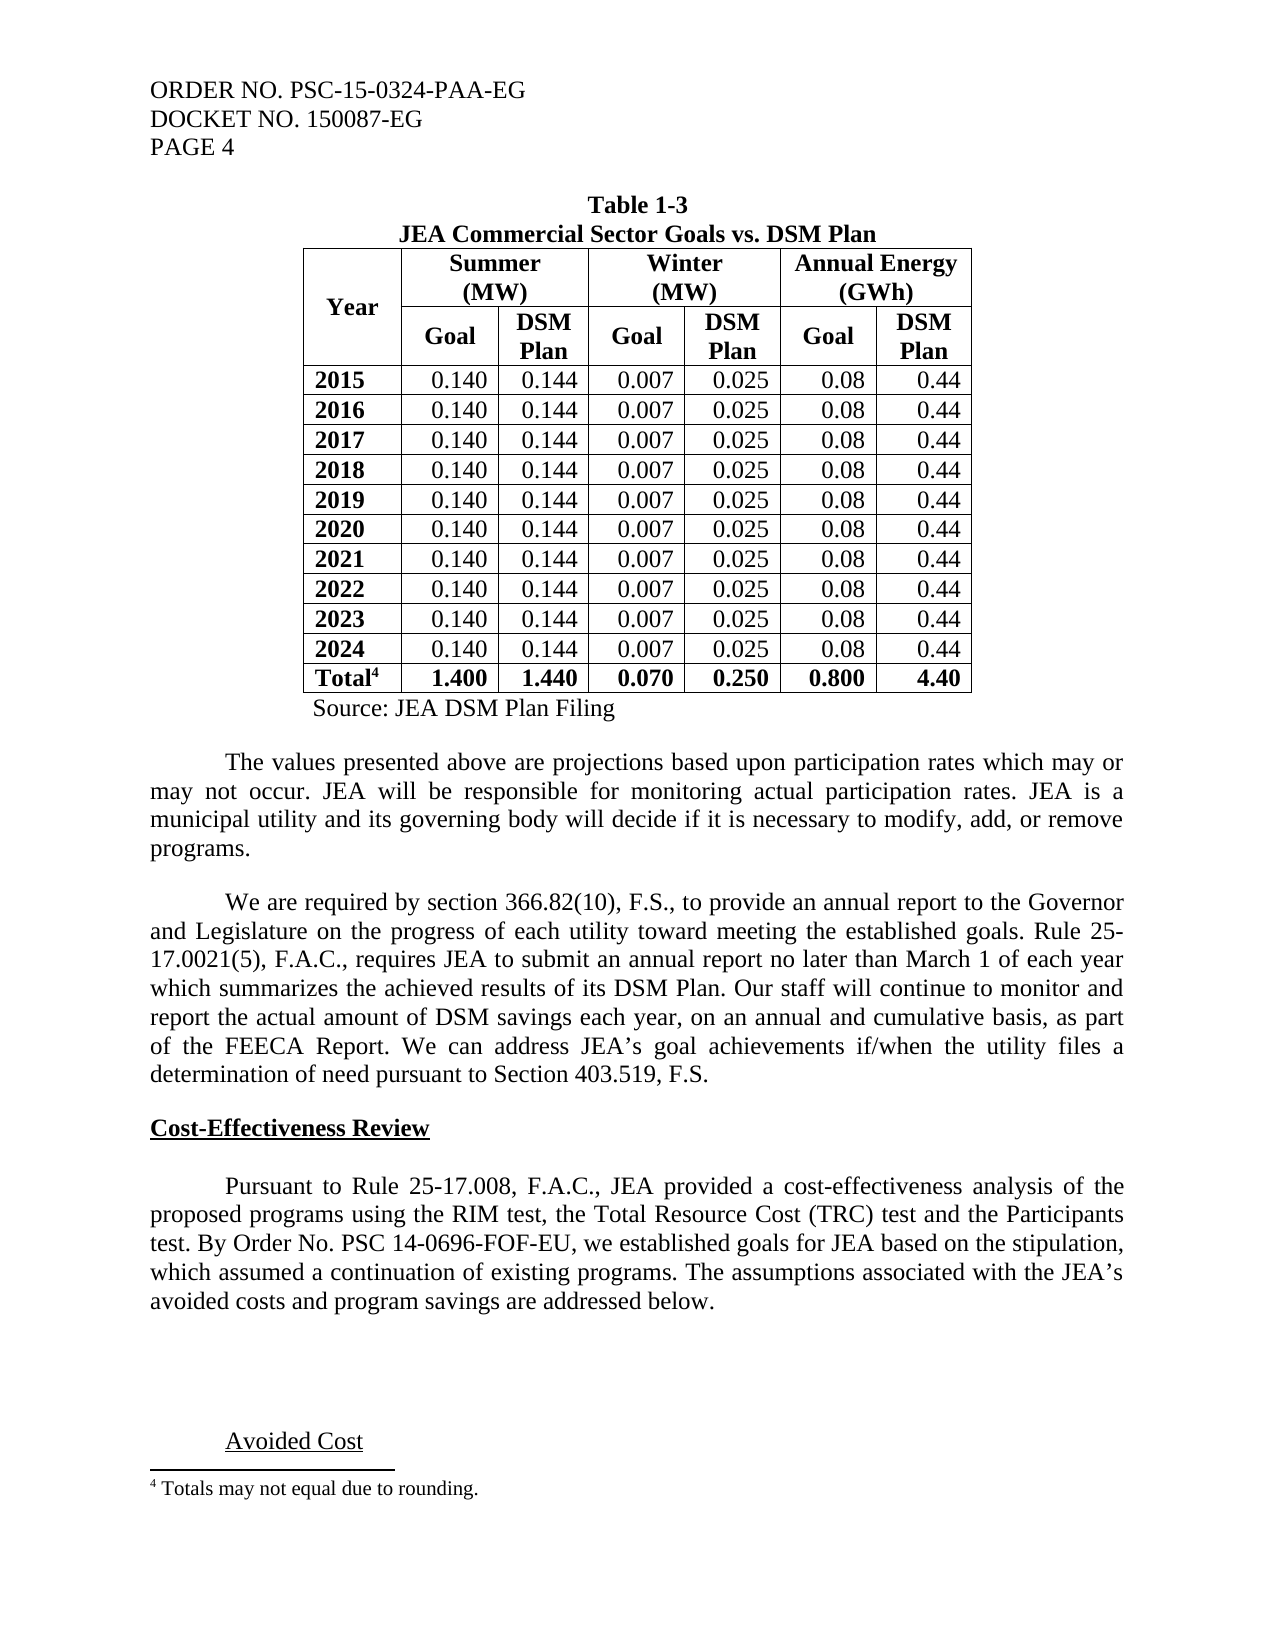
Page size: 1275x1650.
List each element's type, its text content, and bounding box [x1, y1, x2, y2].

table_cell 0.44 [877, 395, 971, 424]
table_cell 0.007 [589, 485, 684, 513]
table_cell 0.144 [499, 515, 588, 543]
table_cell 4.40 [877, 664, 971, 692]
table_cell 0.025 [685, 425, 780, 454]
table_cell 0.144 [499, 366, 588, 394]
table_cell 1.400 [402, 664, 498, 692]
table_cell 2019 [304, 485, 401, 513]
table_cell 0.44 [877, 634, 971, 662]
table_cell Total [304, 664, 401, 692]
table_cell 0.025 [685, 395, 780, 424]
table_cell 0.007 [589, 544, 684, 573]
table_cell 0.140 [402, 366, 498, 394]
table_cell 0.144 [499, 574, 588, 603]
table_cell 0.144 [499, 425, 588, 454]
table_cell 0.007 [589, 634, 684, 662]
table_cell 0.08 [781, 395, 876, 424]
table_cell 0.025 [685, 604, 780, 633]
table_cell 0.007 [589, 574, 684, 603]
table_cell 0.08 [781, 366, 876, 394]
table_cell 0.140 [402, 574, 498, 603]
table_cell 0.025 [685, 485, 780, 513]
table_cell 2022 [304, 574, 401, 603]
table_cell 0.08 [781, 544, 876, 573]
table_cell 0.44 [877, 574, 971, 603]
table_cell 0.007 [589, 425, 684, 454]
text Cost-Effectiveness Review [150, 1113, 1125, 1142]
table_cell 0.44 [877, 604, 971, 633]
table_cell 0.025 [685, 634, 780, 662]
table_cell 0.250 [685, 664, 780, 692]
text Table 1-3 [150, 190, 1125, 219]
table_cell 1.440 [499, 664, 588, 692]
table_cell 0.070 [589, 664, 684, 692]
table_cell 0.44 [877, 366, 971, 394]
table_cell 0.44 [877, 544, 971, 573]
table_cell 0.007 [589, 515, 684, 543]
table_cell 0.08 [781, 604, 876, 633]
table_cell 2024 [304, 634, 401, 662]
text The values presented above are projections based upon participation rates which may or may not occur. JEA will be responsible for monitoring actual participation rates. JEA is a municipal utility and its governing body will decide if it is necessary to modify, add, or remove programs. [150, 747, 1125, 862]
text Source: JEA DSM Plan Filing [225, 693, 1125, 722]
table_cell 2017 [304, 425, 401, 454]
text JEA Commercial Sector Goals vs. DSM Plan [150, 219, 1125, 247]
table_header Winter (MW) [589, 249, 780, 306]
text Avoided Cost [225, 1426, 1125, 1454]
table_cell 0.007 [589, 455, 684, 484]
table_cell 0.44 [877, 455, 971, 484]
table_cell 0.144 [499, 395, 588, 424]
text We are required by section 366.82(10), F.S., to provide an annual report to the Governor and Legislature on the progress of each utility toward meeting the established goals. Rule 25-17.0021(5), F.A.C., requires JEA to submit an annual report no later than March 1 of each year which summarizes the achieved results of its DSM Plan. Our staff will continue to monitor and report the actual amount of DSM savings each year, on an annual and cumulative basis, as part of the FEECA Report. We can address JEA’s goal achievements if/when the utility files a determination of need pursuant to Section 403.519, F.S. [150, 887, 1125, 1088]
table_cell DSM Plan [685, 307, 780, 364]
table_cell 0.08 [781, 634, 876, 662]
table_cell 0.025 [685, 574, 780, 603]
table_cell Goal [781, 307, 876, 364]
table_cell 0.144 [499, 455, 588, 484]
table_cell Goal [402, 307, 498, 364]
table_cell DSM Plan [877, 307, 971, 364]
table_cell 2023 [304, 604, 401, 633]
table_cell 0.025 [685, 366, 780, 394]
table_cell 0.140 [402, 395, 498, 424]
table_cell 2015 [304, 366, 401, 394]
table_cell 0.140 [402, 544, 498, 573]
table_cell 0.08 [781, 574, 876, 603]
table_cell 0.007 [589, 366, 684, 394]
table_cell 0.144 [499, 485, 588, 513]
table_cell 0.144 [499, 634, 588, 662]
text Pursuant to Rule 25-17.008, F.A.C., JEA provided a cost-effectiveness analysis of the proposed programs using the RIM test, the Total Resource Cost (TRC) test and the Participants test. By Order No. PSC 14-0696-FOF-EU, we established goals for JEA based on the stipulation, which assumed a continuation of existing programs. The assumptions associated with the JEA’s avoided costs and program savings are addressed below. [150, 1171, 1125, 1314]
table_cell 0.025 [685, 544, 780, 573]
table_cell 0.007 [589, 395, 684, 424]
table_cell 0.44 [877, 425, 971, 454]
table_cell Goal [589, 307, 684, 364]
table_cell 2020 [304, 515, 401, 543]
table_header Summer (MW) [402, 249, 588, 306]
table_cell 0.140 [402, 455, 498, 484]
table_cell 0.144 [499, 604, 588, 633]
table_header Year [304, 249, 401, 364]
table_cell 0.140 [402, 485, 498, 513]
table_cell 0.44 [877, 515, 971, 543]
table_cell 0.025 [685, 515, 780, 543]
table_cell 0.007 [589, 604, 684, 633]
table_cell 2016 [304, 395, 401, 424]
table_cell 0.140 [402, 634, 498, 662]
table_cell 2018 [304, 455, 401, 484]
table_cell 0.08 [781, 455, 876, 484]
table_cell 0.08 [781, 485, 876, 513]
table_cell 0.025 [685, 455, 780, 484]
table_cell 0.44 [877, 485, 971, 513]
table_cell 0.144 [499, 544, 588, 573]
table_cell 0.140 [402, 515, 498, 543]
table_cell 0.800 [781, 664, 876, 692]
table_cell 2021 [304, 544, 401, 573]
table_cell 0.08 [781, 425, 876, 454]
table_cell 0.140 [402, 604, 498, 633]
table_cell 0.08 [781, 515, 876, 543]
table_header Annual Energy (GWh) [781, 249, 971, 306]
table_cell DSM Plan [499, 307, 588, 364]
table_cell 0.140 [402, 425, 498, 454]
